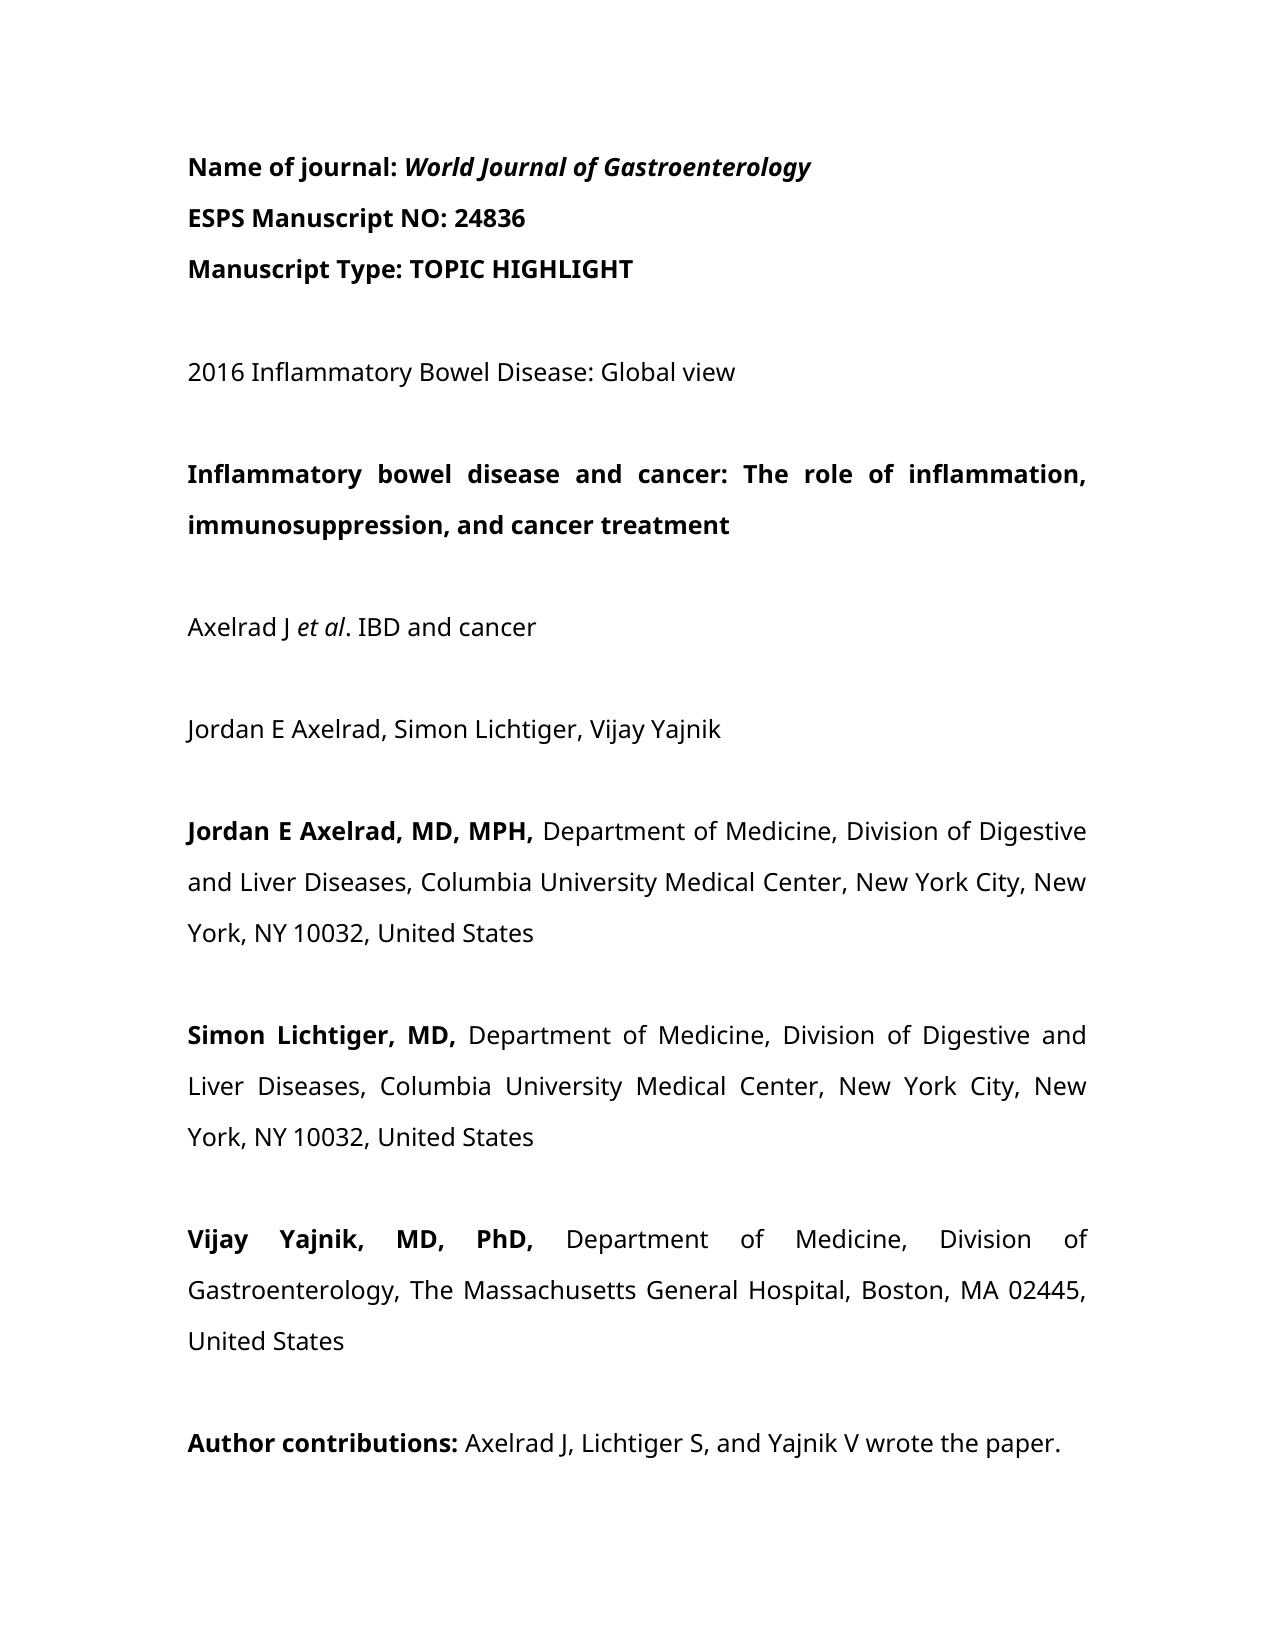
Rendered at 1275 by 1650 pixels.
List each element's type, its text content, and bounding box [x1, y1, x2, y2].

text Name of journal: World Journal of Gastroenterology [187, 150, 1087, 184]
text Simon Lichtiger, MD, Department of Medicine, Division of Digestive and Liver Diseases, Columbia University Medical Center, New York City, New York, NY 10032, United States [187, 1018, 1087, 1154]
text ESPS Manuscript NO: 24836 [187, 201, 1087, 235]
text Vijay Yajnik, MD, PhD, Department of Medicine, Division of Gastroenterology, The Massachusetts General Hospital, Boston, MA 02445, United States [187, 1222, 1087, 1358]
text Manuscript Type: TOPIC HIGHLIGHT [187, 252, 1087, 286]
text Jordan E Axelrad, Simon Lichtiger, Vijay Yajnik [187, 711, 1087, 746]
text Inflammatory bowel disease and cancer: The role of inflammation, immunosuppression, and cancer treatment [187, 456, 1087, 541]
text 2016 Inflammatory Bowel Disease: Global view [187, 354, 1087, 388]
text Jordan E Axelrad, MD, MPH, Department of Medicine, Division of Digestive and Liver Diseases, Columbia University Medical Center, New York City, New York, NY 10032, United States [187, 813, 1087, 950]
text Author contributions: Axelrad J, Lichtiger S, and Yajnik V wrote the paper. [187, 1426, 1087, 1460]
text Axelrad J et al. IBD and cancer [187, 609, 1087, 643]
